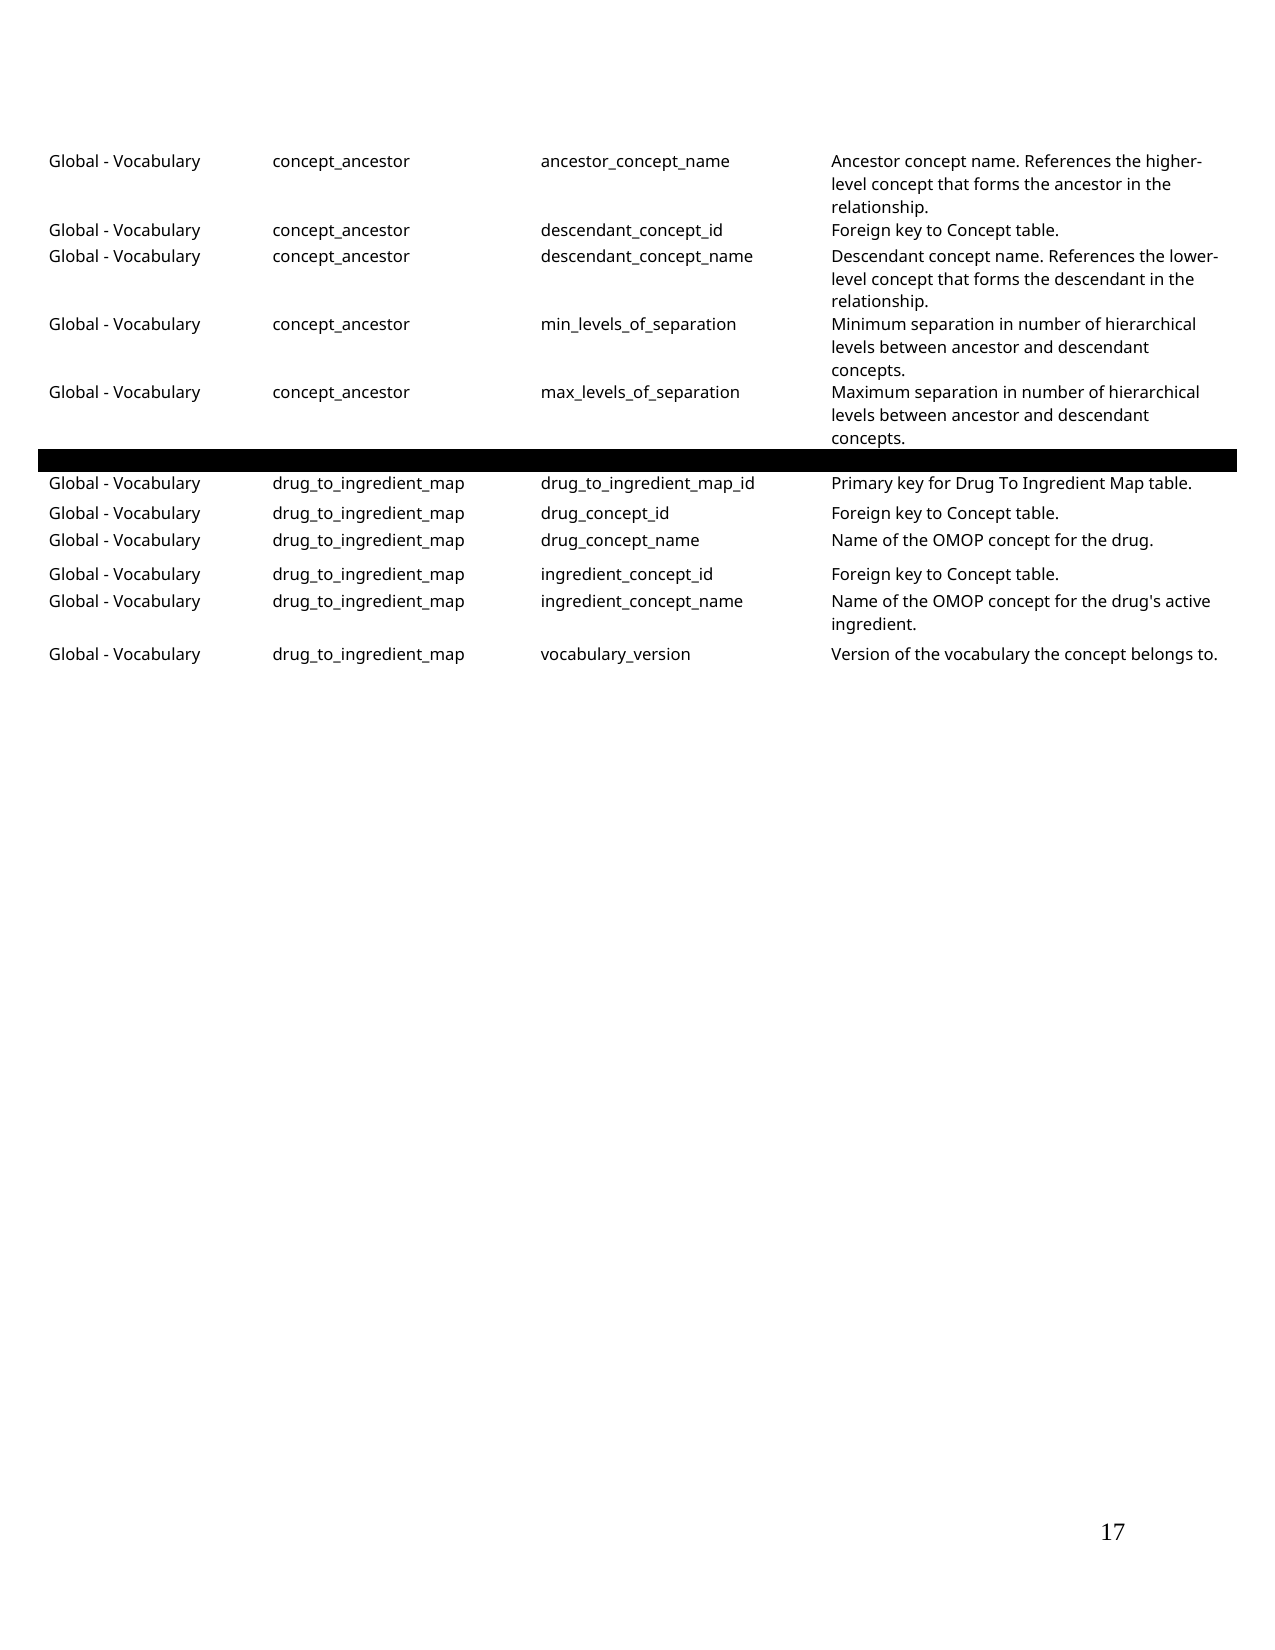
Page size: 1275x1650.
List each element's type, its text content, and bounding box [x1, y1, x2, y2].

table_cell drug_concept_id [529, 502, 820, 528]
table_cell drug_to_ingredient_map [261, 528, 529, 563]
table_cell Global - Vocabulary [38, 502, 261, 528]
table_cell Name of the OMOP concept for the drug. [820, 528, 1237, 563]
table_cell concept_ancestor [261, 218, 529, 245]
table_cell Global - Vocabulary [38, 590, 261, 643]
table_cell drug_concept_name [529, 528, 820, 563]
table_cell Maximum separation in number of hierarchical levels between ancestor and descendant concepts. [820, 381, 1237, 449]
table_cell vocabulary_version [529, 643, 820, 696]
table_cell Global - Vocabulary [38, 313, 261, 381]
table_cell drug_to_ingredient_map [261, 643, 529, 696]
table_cell Global - Vocabulary [38, 381, 261, 449]
table_cell Global - Vocabulary [38, 528, 261, 563]
table_cell [820, 449, 1237, 472]
table_cell ancestor_concept_name [529, 150, 820, 218]
table_cell Global - Vocabulary [38, 245, 261, 313]
table_cell drug_to_ingredient_map [261, 590, 529, 643]
table_cell [38, 449, 261, 472]
table_cell Global - Vocabulary [38, 150, 261, 218]
table_cell Name of the OMOP concept for the drug's active ingredient. [820, 590, 1237, 643]
table_cell Global - Vocabulary [38, 218, 261, 245]
table_cell drug_to_ingredient_map [261, 563, 529, 589]
table_cell Global - Vocabulary [38, 563, 261, 589]
table_cell concept_ancestor [261, 381, 529, 449]
table_cell Primary key for Drug To Ingredient Map table. [820, 472, 1237, 502]
table_cell drug_to_ingredient_map [261, 502, 529, 528]
table_cell drug_to_ingredient_map_id [529, 472, 820, 502]
table_cell descendant_concept_name [529, 245, 820, 313]
table_cell Foreign key to Concept table. [820, 563, 1237, 589]
table_cell Minimum separation in number of hierarchical levels between ancestor and descendant concepts. [820, 313, 1237, 381]
table_cell Global - Vocabulary [38, 472, 261, 502]
table_cell [529, 449, 820, 472]
table_cell descendant_concept_id [529, 218, 820, 245]
table_cell [261, 449, 529, 472]
table_cell max_levels_of_separation [529, 381, 820, 449]
table_cell concept_ancestor [261, 150, 529, 218]
table_cell Global - Vocabulary [38, 643, 261, 696]
table_cell Ancestor concept name. References the higher-level concept that forms the ancestor in the relationship. [820, 150, 1237, 218]
table_cell drug_to_ingredient_map [261, 472, 529, 502]
table_cell ingredient_concept_name [529, 590, 820, 643]
table_cell min_levels_of_separation [529, 313, 820, 381]
table_cell Descendant concept name. References the lower-level concept that forms the descendant in the relationship. [820, 245, 1237, 313]
table_cell concept_ancestor [261, 245, 529, 313]
table_cell ingredient_concept_id [529, 563, 820, 589]
table_cell Foreign key to Concept table. [820, 218, 1237, 245]
table_cell Foreign key to Concept table. [820, 502, 1237, 528]
table_cell concept_ancestor [261, 313, 529, 381]
table_cell Version of the vocabulary the concept belongs to. [820, 643, 1237, 696]
